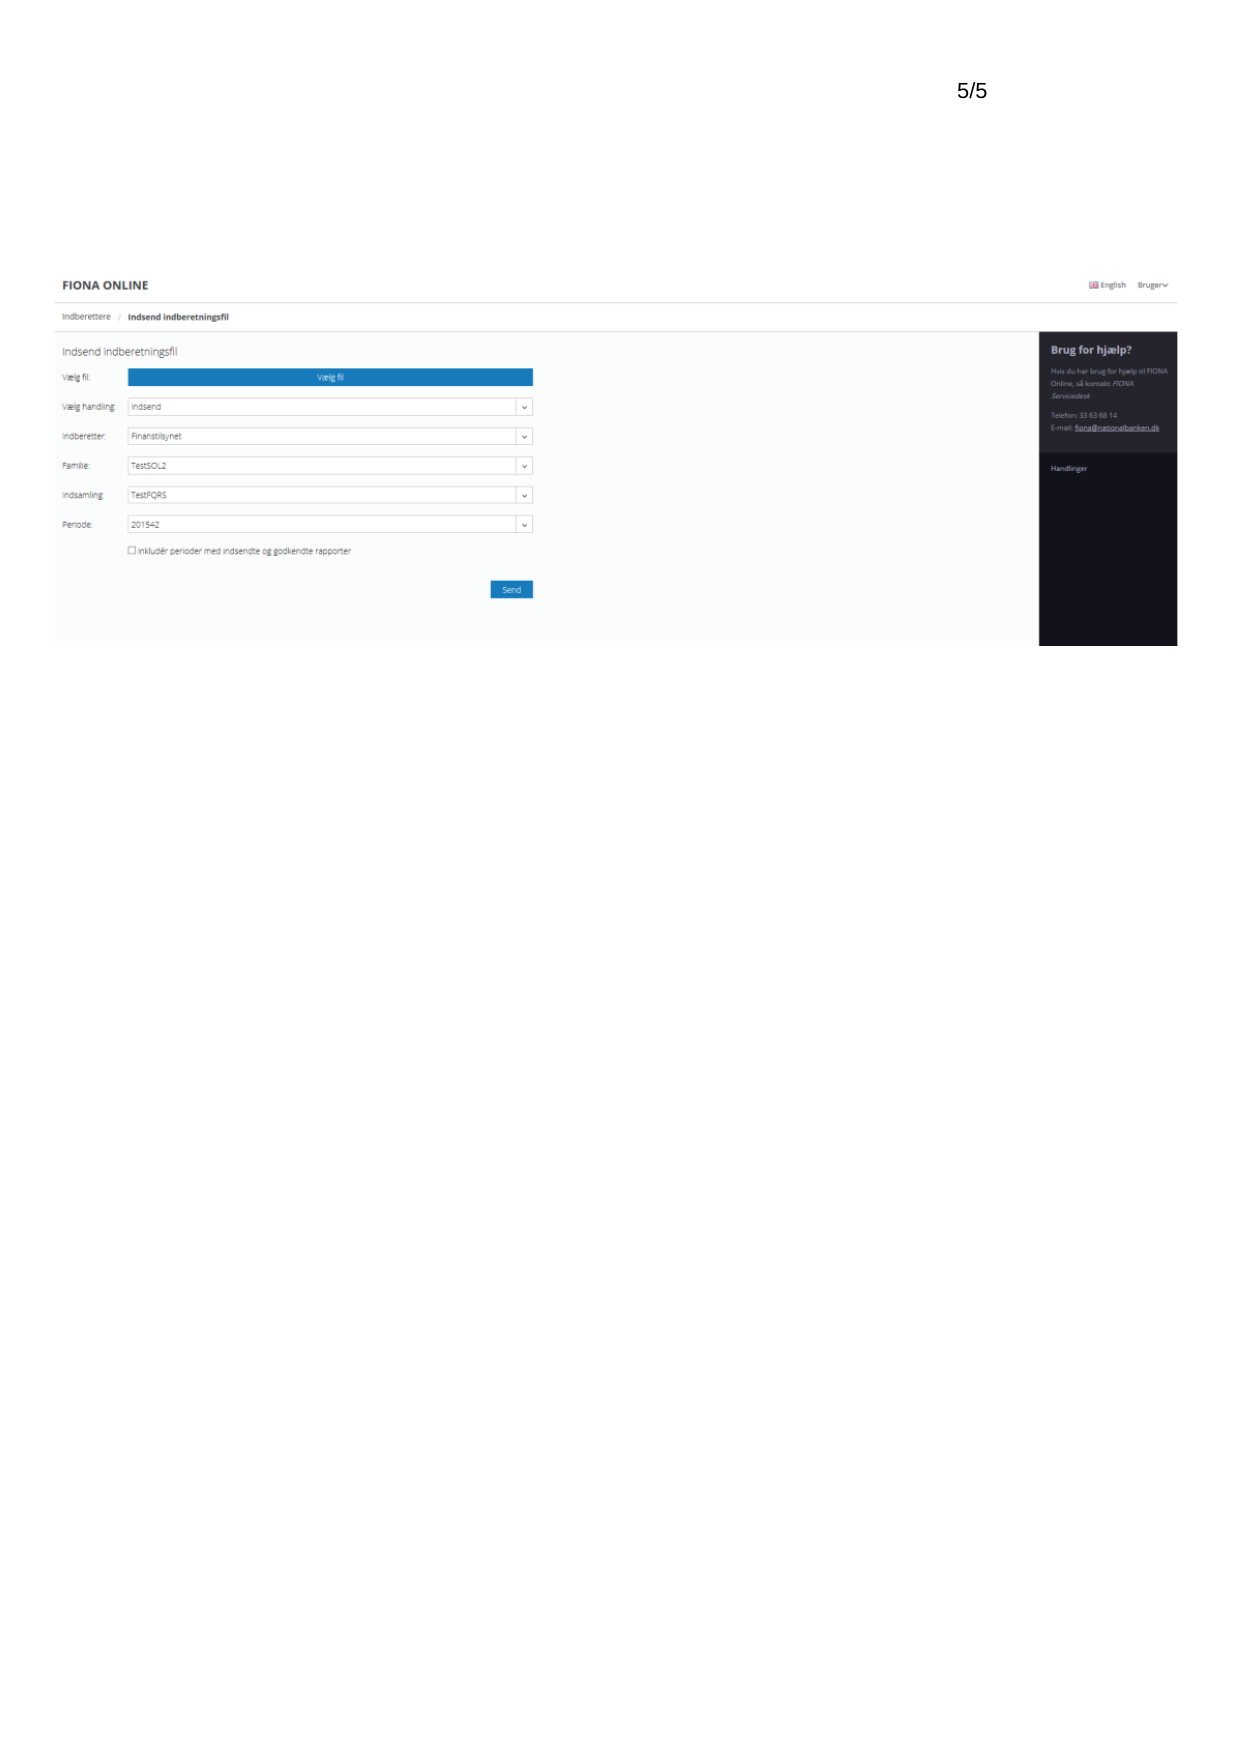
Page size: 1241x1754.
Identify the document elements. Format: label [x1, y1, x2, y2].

picture [54, 270, 1178, 646]
